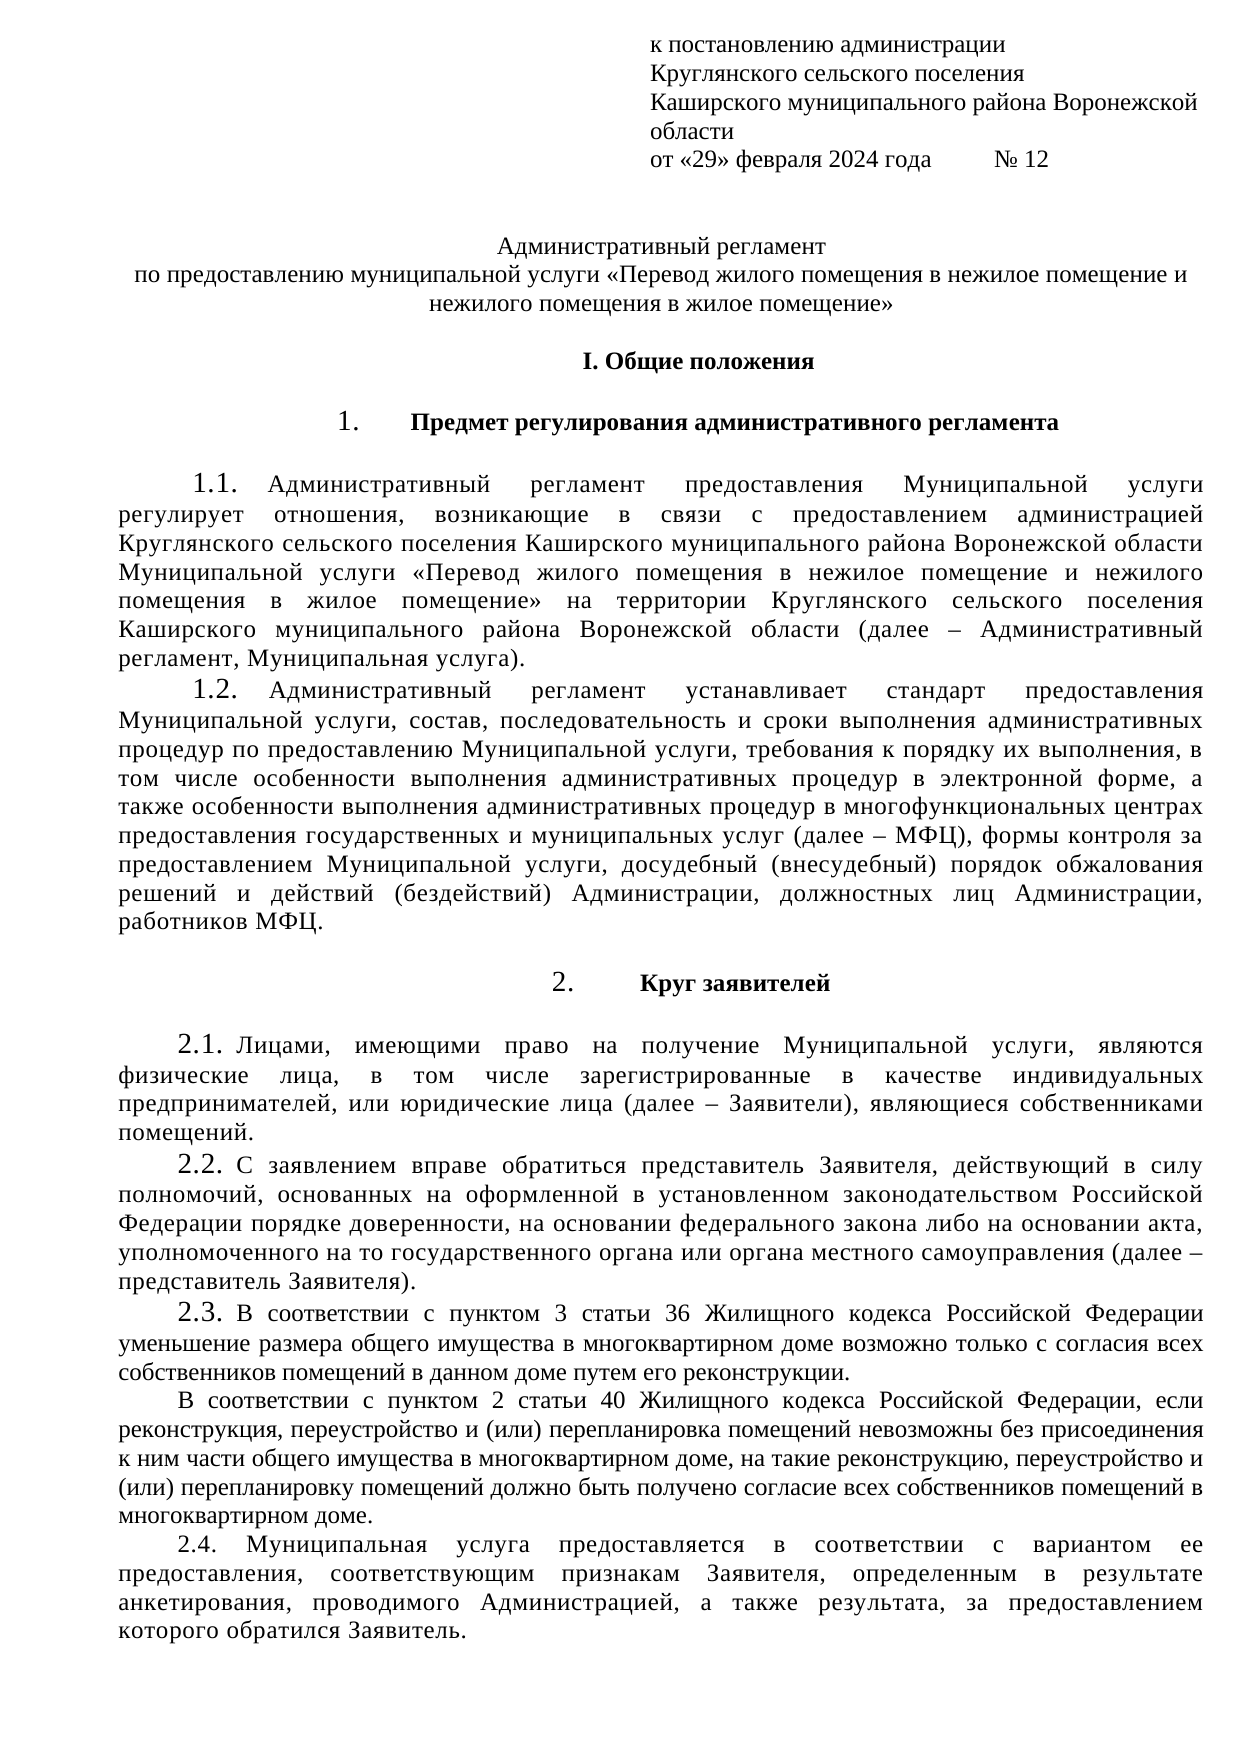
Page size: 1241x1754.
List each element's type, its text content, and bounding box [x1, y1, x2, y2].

list Административный регламент устанавливает стандарт предоставления Муниципальной услуги, состав, последовательность и сроки выполнения административных процедур по предоставлению Муниципальной услуги, требования к порядку их выполнения, в том числе особенности выполнения административных процедур в электронной форме, а также особенности выполнения административных процедур в многофункциональных центрах предоставления государственных и муниципальных услуг (далее – МФЦ), формы контроля за предоставлением Муниципальной услуги, досудебный (внесудебный) порядок обжалования решений и действий (бездействий) Администрации, должностных лиц Администрации, работников МФЦ. [118, 672, 1205, 935]
text к постановлению администрации [650, 29, 1205, 58]
list С заявлением вправе обратиться представитель Заявителя, действующий в силу полномочий, основанных на оформленной в установленном законодательством Российской Федерации порядке доверенности, на основании федерального закона либо на основании акта, уполномоченного на то государственного органа или органа местного самоуправления (далее – представитель Заявителя). [118, 1146, 1205, 1294]
list Административный регламент предоставления Муниципальной услуги регулирует отношения, возникающие в связи с предоставлением администрацией Круглянского сельского поселения Каширского муниципального района Воронежской области Муниципальной услуги «Перевод жилого помещения в нежилое помещение и нежилого помещения в жилое помещение» на территории Круглянского сельского поселения Каширского муниципального района Воронежской области (далее – Административный регламент, Муниципальная услуга). [118, 466, 1205, 672]
text от «29» февраля 2024 года № 12 [650, 144, 1205, 173]
text Круглянского сельского поселения [650, 58, 1205, 87]
list Круг заявителей [118, 964, 1205, 997]
list В соответствии с пунктом 3 статьи 36 Жилищного кодекса Российской Федерации уменьшение размера общего имущества в многоквартирном доме возможно только с согласия всех собственников помещений в данном доме путем его реконструкции. [118, 1294, 1205, 1386]
list Предмет регулирования административного регламента [118, 403, 1205, 437]
text Административный регламент [118, 231, 1205, 259]
text I. Общие положения [118, 346, 1205, 374]
text Каширского муниципального района Воронежской области [650, 87, 1205, 144]
text по предоставлению муниципальной услуги «Перевод жилого помещения в нежилое помещение и нежилого помещения в жилое помещение» [118, 259, 1205, 317]
text В соответствии с пунктом 2 статьи 40 Жилищного кодекса Российской Федерации, если реконструкция, переустройство и (или) перепланировка помещений невозможны без присоединения к ним части общего имущества в многоквартирном доме, на такие реконструкцию, переустройство и (или) перепланировку помещений должно быть получено согласие всех собственников помещений в многоквартирном доме. [118, 1386, 1205, 1529]
text 2.4. Муниципальная услуга предоставляется в соответствии с вариантом ее предоставления, соответствующим признакам Заявителя, определенным в результате анкетирования, проводимого Администрацией, а также результата, за предоставлением которого обратился Заявитель. [118, 1529, 1205, 1644]
list Лицами, имеющими право на получение Муниципальной услуги, являются физические лица, в том числе зарегистрированные в качестве индивидуальных предпринимателей, или юридические лица (далее – Заявители), являющиеся собственниками помещений. [118, 1026, 1205, 1146]
